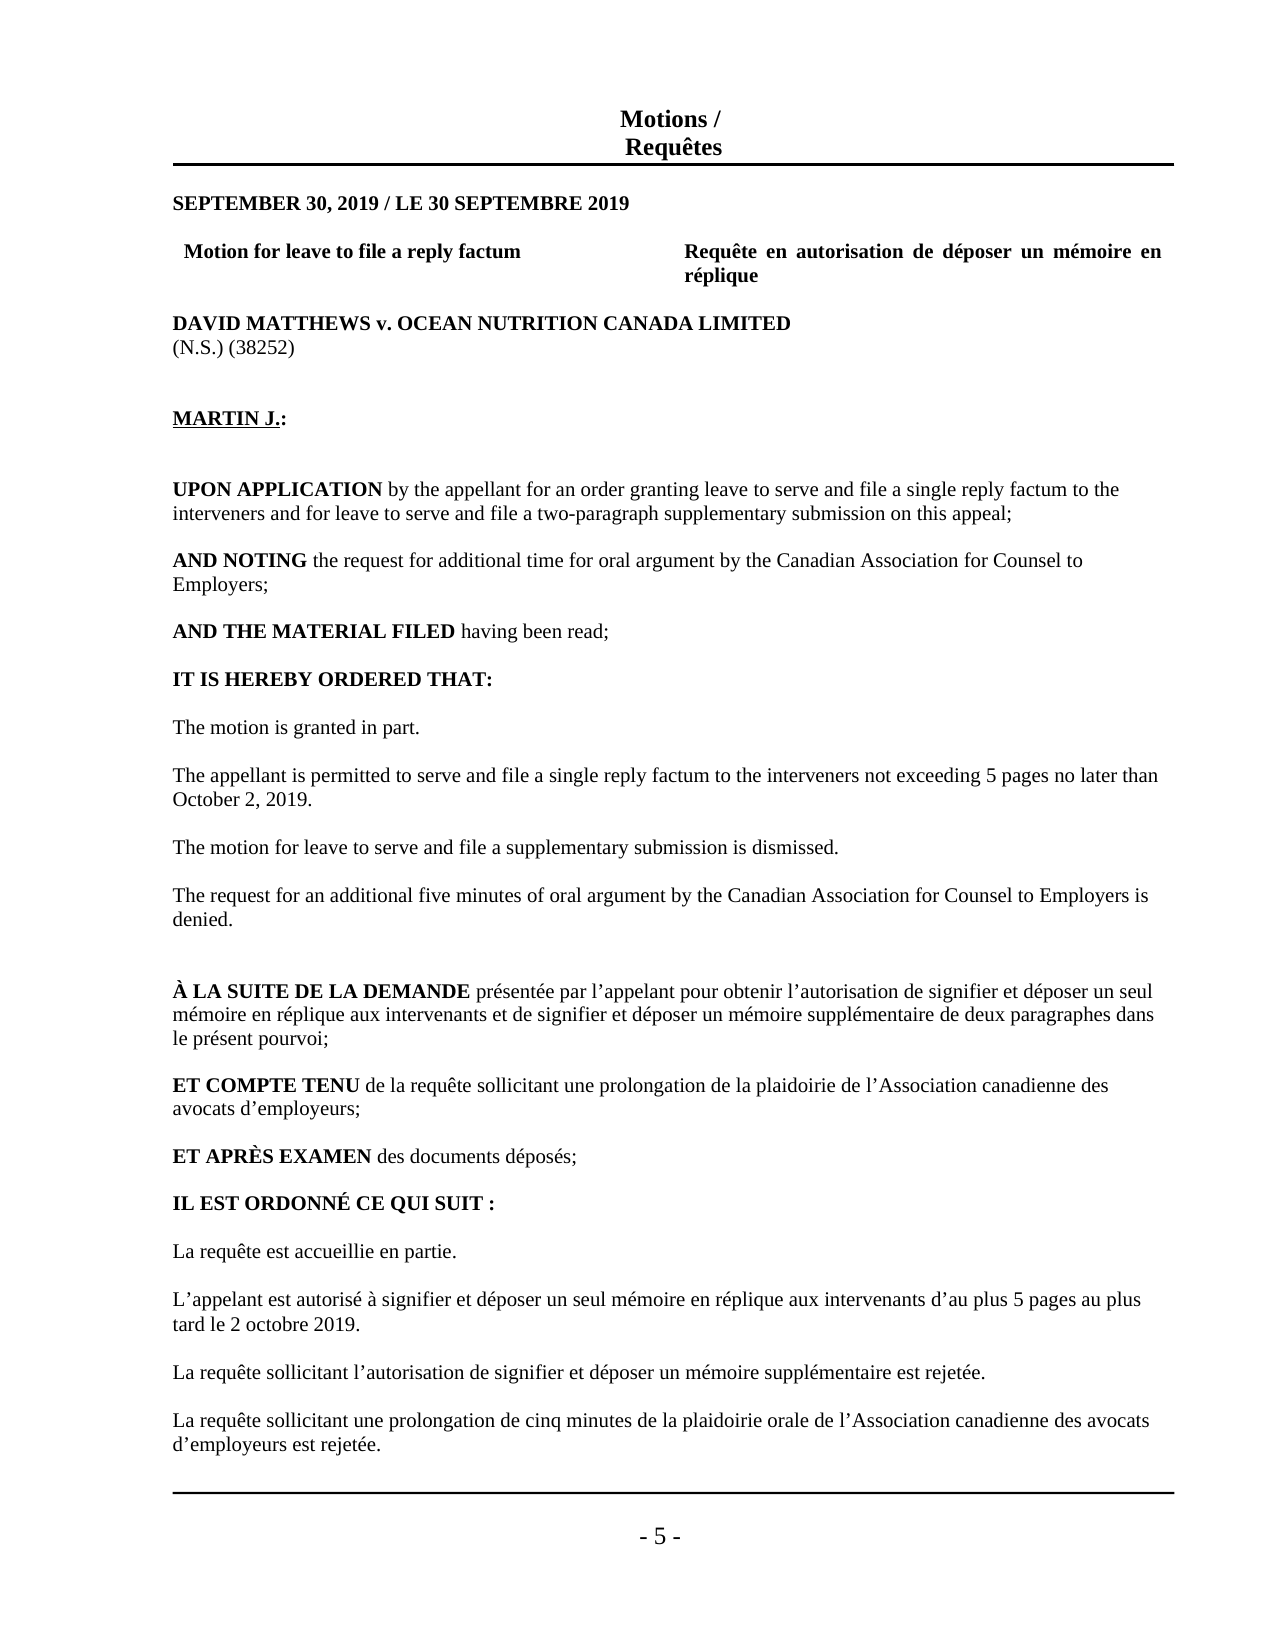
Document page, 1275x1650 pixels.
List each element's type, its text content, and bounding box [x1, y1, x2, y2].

table_header Motion for leave to file a reply factum [173, 239, 673, 287]
text DAVID MATTHEWS v. OCEAN NUTRITION CANADA LIMITED [172, 311, 1174, 335]
text (N.S.) (38252) [172, 335, 1174, 359]
text MARTIN J.: [172, 407, 1174, 430]
text Motions / Requêtes [172, 104, 1174, 166]
text AND THE MATERIAL FILED having been read; [172, 620, 1174, 643]
text SEPTEMBER 30, 2019 / LE 30 SEPTEMBRE 2019 [172, 191, 1174, 214]
table_header Requête en autorisation de déposer un mémoire en réplique [673, 239, 1173, 287]
text AND NOTING the request for additional time for oral argument by the Canadian Association for Counsel to Employers; [172, 549, 1174, 596]
text La requête est accueillie en partie. [172, 1239, 1174, 1263]
text The request for an additional five minutes of oral argument by the Canadian Association for Counsel to Employers is denied. [172, 883, 1174, 931]
text IT IS HEREBY ORDERED THAT: [172, 667, 1174, 691]
text UPON APPLICATION by the appellant for an order granting leave to serve and file a single reply factum to the interveners and for leave to serve and file a two-paragraph supplementary submission on this appeal; [172, 478, 1174, 525]
text The motion is granted in part. [172, 715, 1174, 739]
text The appellant is permitted to serve and file a single reply factum to the interveners not exceeding 5 pages no later than October 2, 2019. [172, 763, 1174, 811]
text IL EST ORDONNÉ CE QUI SUIT : [172, 1192, 1174, 1215]
text La requête sollicitant une prolongation de cinq minutes de la plaidoirie orale de l’Association canadienne des avocats d’employeurs est rejetée. [172, 1408, 1174, 1456]
text La requête sollicitant l’autorisation de signifier et déposer un mémoire supplémentaire est rejetée. [172, 1359, 1174, 1384]
text ET APRÈS EXAMEN des documents déposés; [172, 1144, 1174, 1168]
text The motion for leave to serve and file a supplementary submission is dismissed. [172, 835, 1174, 859]
text À LA SUITE DE LA DEMANDE présentée par l’appelant pour obtenir l’autorisation de signifier et déposer un seul mémoire en réplique aux intervenants et de signifier et déposer un mémoire supplémentaire de deux paragraphes dans le présent pourvoi; [172, 979, 1174, 1049]
text L’appelant est autorisé à signifier et déposer un seul mémoire en réplique aux intervenants d’au plus 5 pages au plus tard le 2 octobre 2019. [172, 1287, 1174, 1336]
text ET COMPTE TENU de la requête sollicitant une prolongation de la plaidoirie de l’Association canadienne des avocats d’employeurs; [172, 1074, 1174, 1120]
